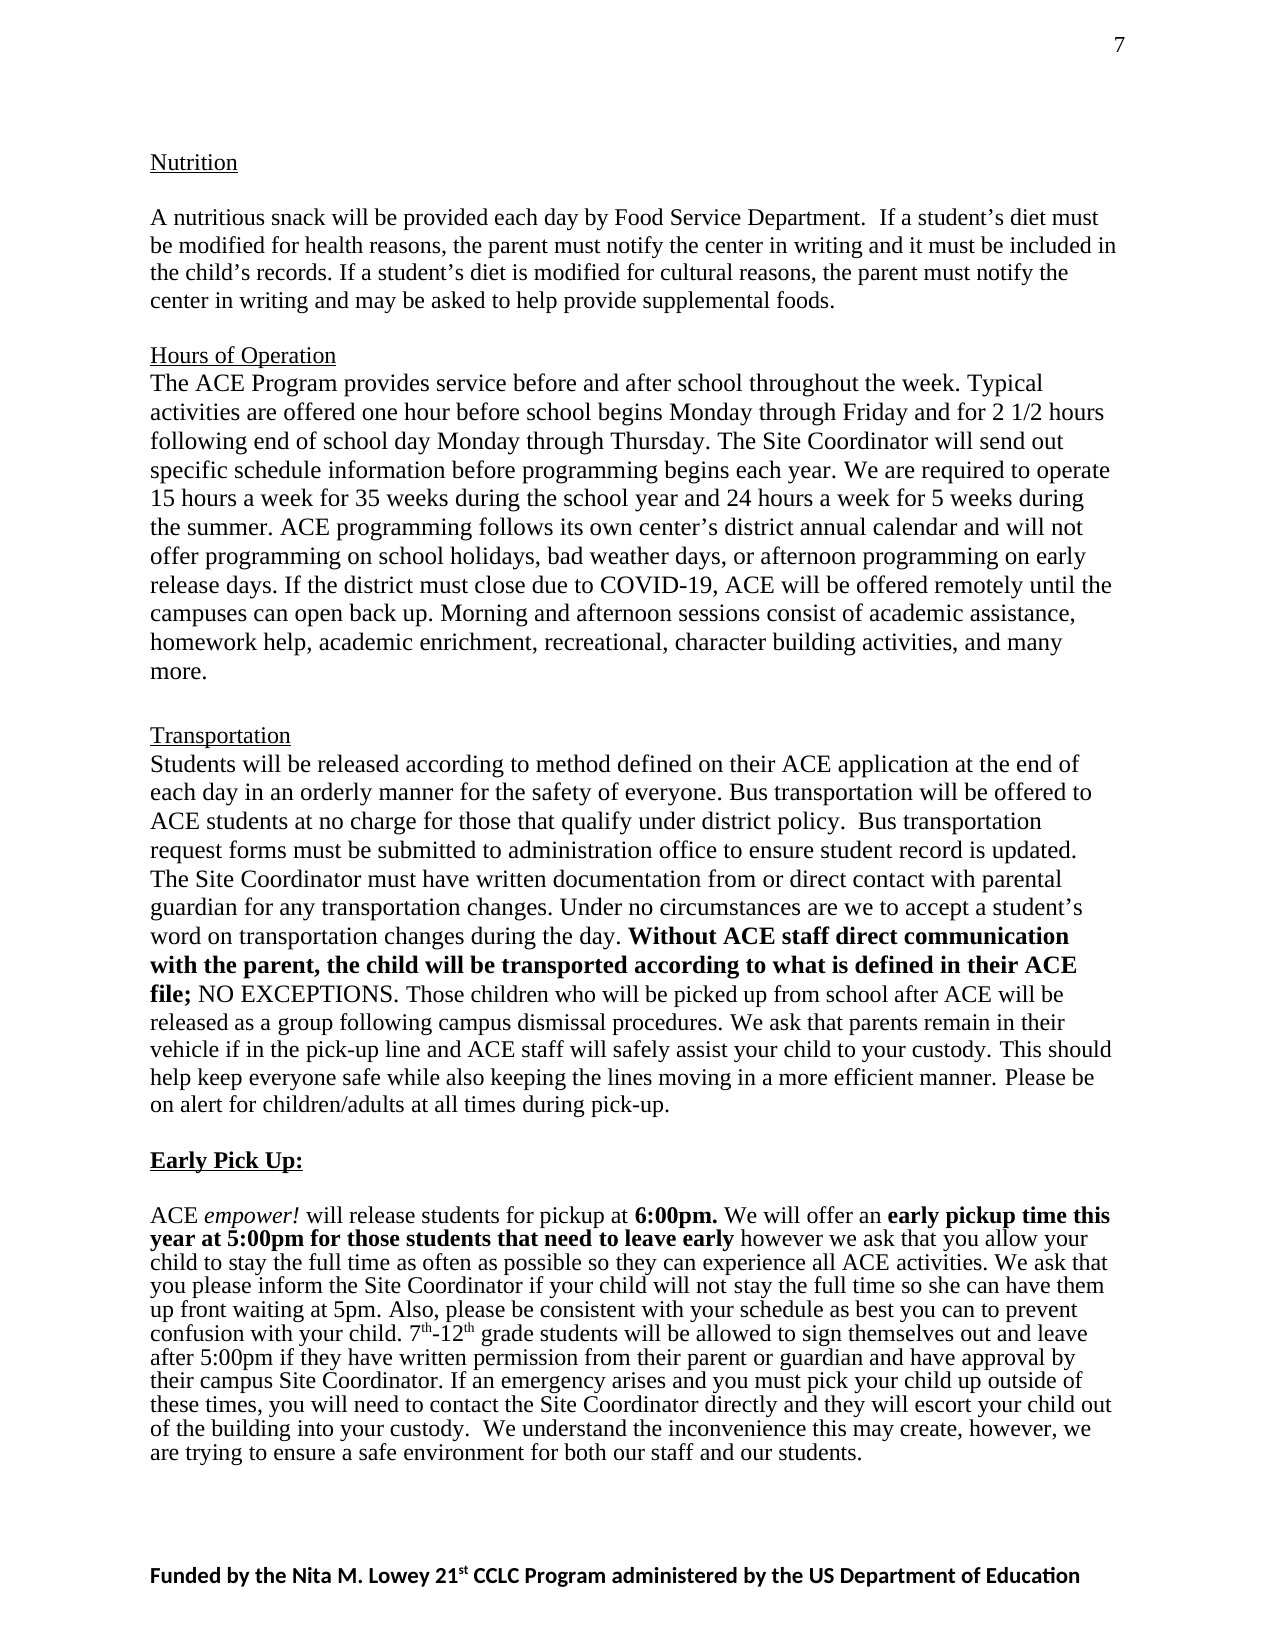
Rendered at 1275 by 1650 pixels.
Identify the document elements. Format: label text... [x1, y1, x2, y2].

text Hours of Operation [150, 341, 1135, 368]
text Early Pick Up: [150, 1146, 1135, 1174]
text ACE empower! will release students for pickup at 6:00pm. We will offer an early pickup time this year at 5:00pm for those students that need to leave early however we ask that you allow your child to stay the full time as often as possible so they can experience all ACE activities. We ask that you please inform the Site Coordinator if your child will not stay the full time so she can have them up front waiting at 5pm. Also, please be consistent with your schedule as best you can to prevent confusion with your child. 7th-12th grade students will be allowed to sign themselves out and leave after 5:00pm if they have written permission from their parent or guardian and have approval by their campus Site Coordinator. If an emergency arises and you must pick your child up outside of these times, you will need to contact the Site Coordinator directly and they will escort your child out of the building into your custody. We understand the inconvenience this may create, however, we are trying to ensure a safe environment for both our staff and our students. [150, 1204, 1118, 1465]
text Nutrition [150, 148, 1135, 176]
text A nutritious snack will be provided each day by Food Service Department. If a student’s diet must be modified for health reasons, the parent must notify the center in writing and it must be included in the child’s records. If a student’s diet is modified for cultural reasons, the parent must notify the center in writing and may be asked to help provide supplemental foods. [150, 203, 1120, 313]
text The ACE Program provides service before and after school throughout the week. Typical activities are offered one hour before school begins Monday through Friday and for 2 1/2 hours following end of school day Monday through Thursday. The Site Coordinator will send out specific schedule information before programming begins each year. We are required to operate 15 hours a week for 35 weeks during the school year and 24 hours a week for 5 weeks during the summer. ACE programming follows its own center’s district annual calendar and will not offer programming on school holidays, bad weather days, or afternoon programming on early release days. If the district must close due to COVID-19, ACE will be offered remotely until the campuses can open back up. Morning and afternoon sessions consist of academic assistance, homework help, academic enrichment, recreational, character building activities, and many more. [150, 368, 1118, 685]
text Transportation [150, 721, 1135, 749]
text Students will be released according to method defined on their ACE application at the end of each day in an orderly manner for the safety of everyone. Bus transportation will be offered to ACE students at no charge for those that qualify under district policy. Bus transportation request forms must be submitted to administration office to ensure student record is updated. The Site Coordinator must have written documentation from or direct contact with parental guardian for any transportation changes. Under no circumstances are we to accept a student’s word on transportation changes during the day. Without ACE staff direct communication with the parent, the child will be transported according to what is defined in their ACE file; NO EXCEPTIONS. Those children who will be picked up from school after ACE will be released as a group following campus dismissal procedures. We ask that parents remain in their vehicle if in the pick-up line and ACE staff will safely assist your child to your custody. This should help keep everyone safe while also keeping the lines moving in a more efficient manner. Please be on alert for children/adults at all times during pick-up. [150, 749, 1118, 1118]
